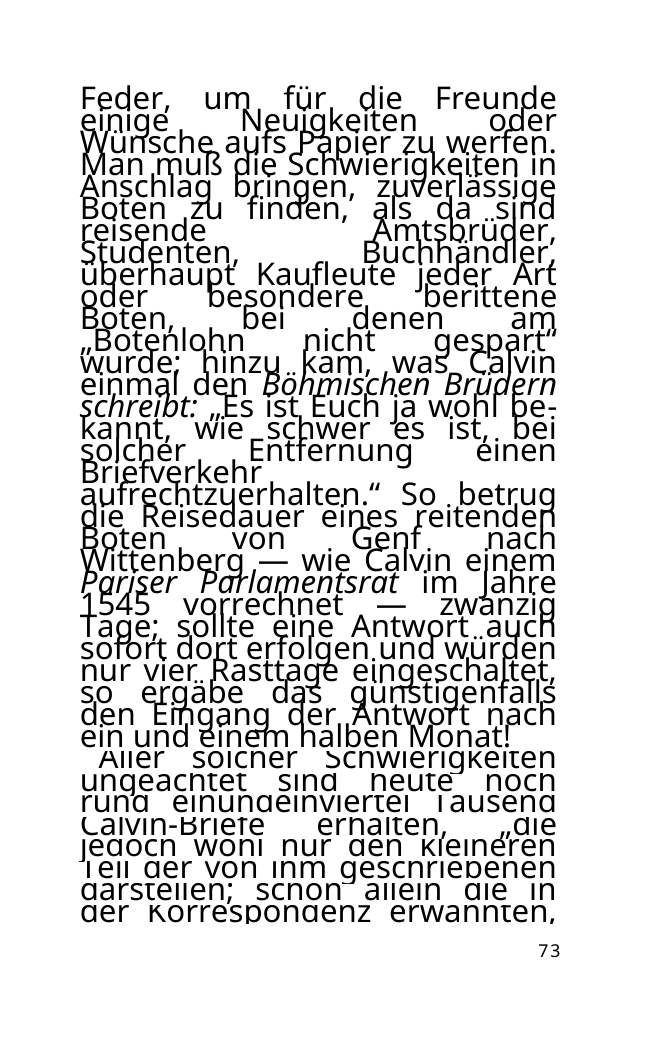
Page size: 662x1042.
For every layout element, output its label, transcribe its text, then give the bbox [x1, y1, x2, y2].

text 73 [538, 943, 561, 961]
text Feder, um für die Freunde einige Neuigkeiten oder Wünsche aufs Papier zu werfen. Man muß die Schwierigkeiten in Anschlag bringen, zuverlässige Boten zu finden, als da sind reisende Amtsbrüder, Studenten, Buchhändler, überhaupt Kaufleute jeder Art oder besondere berittene Boten, bei denen am „Botenlohn nicht gespart“ wurde; hinzu kam, was Calvin einmal den Böhmischen Brüdern schreibt: „Es ist Euch ja wohl bekannt, wie schwer es ist, bei solcher Entfernung einen Briefverkehr aufrechtzuerhalten.“ So betrug die Reisedauer eines reitenden Boten von Genf nach Wittenberg — wie Calvin einem Pariser Parlamentsrat im Jahre 1545 vorrechnet — zwanzig Tage; sollte eine Antwort auch sofort dort erfolgen und würden nur vier Rasttage eingeschaltet, so ergäbe das günstigenfalls den Eingang der Antwort nach ein und einem halben Monat! [79, 92, 557, 751]
text Aller solcher Schwierigkeiten ungeachtet sind heute noch rund einundeinviertel Tausend Calvin-Briefe erhalten, „die jedoch wohl nur den kleineren Teil der von ihm geschriebenen darstellen; schon allein die in der Korrespondenz erwähnten, aber nicht mehr erhaltenen Briefe ergeben eine recht hohe Zahl“, urteilt ein Fierausgeber. Die Schwierigkeiten wuchsen noch dadurch, daß bei günstiger Botengelegenheit an entferntere Orte gleich mehrere Briefe auf einmal geschrieben sein mußten. So hat Calvin am 29. Dezember 1555 fünf längere, recht grundsätzlich gehaltene Schreiben an verschiedene polnische Adlige und kirchliche Würdenträger geschrieben. [79, 751, 557, 924]
